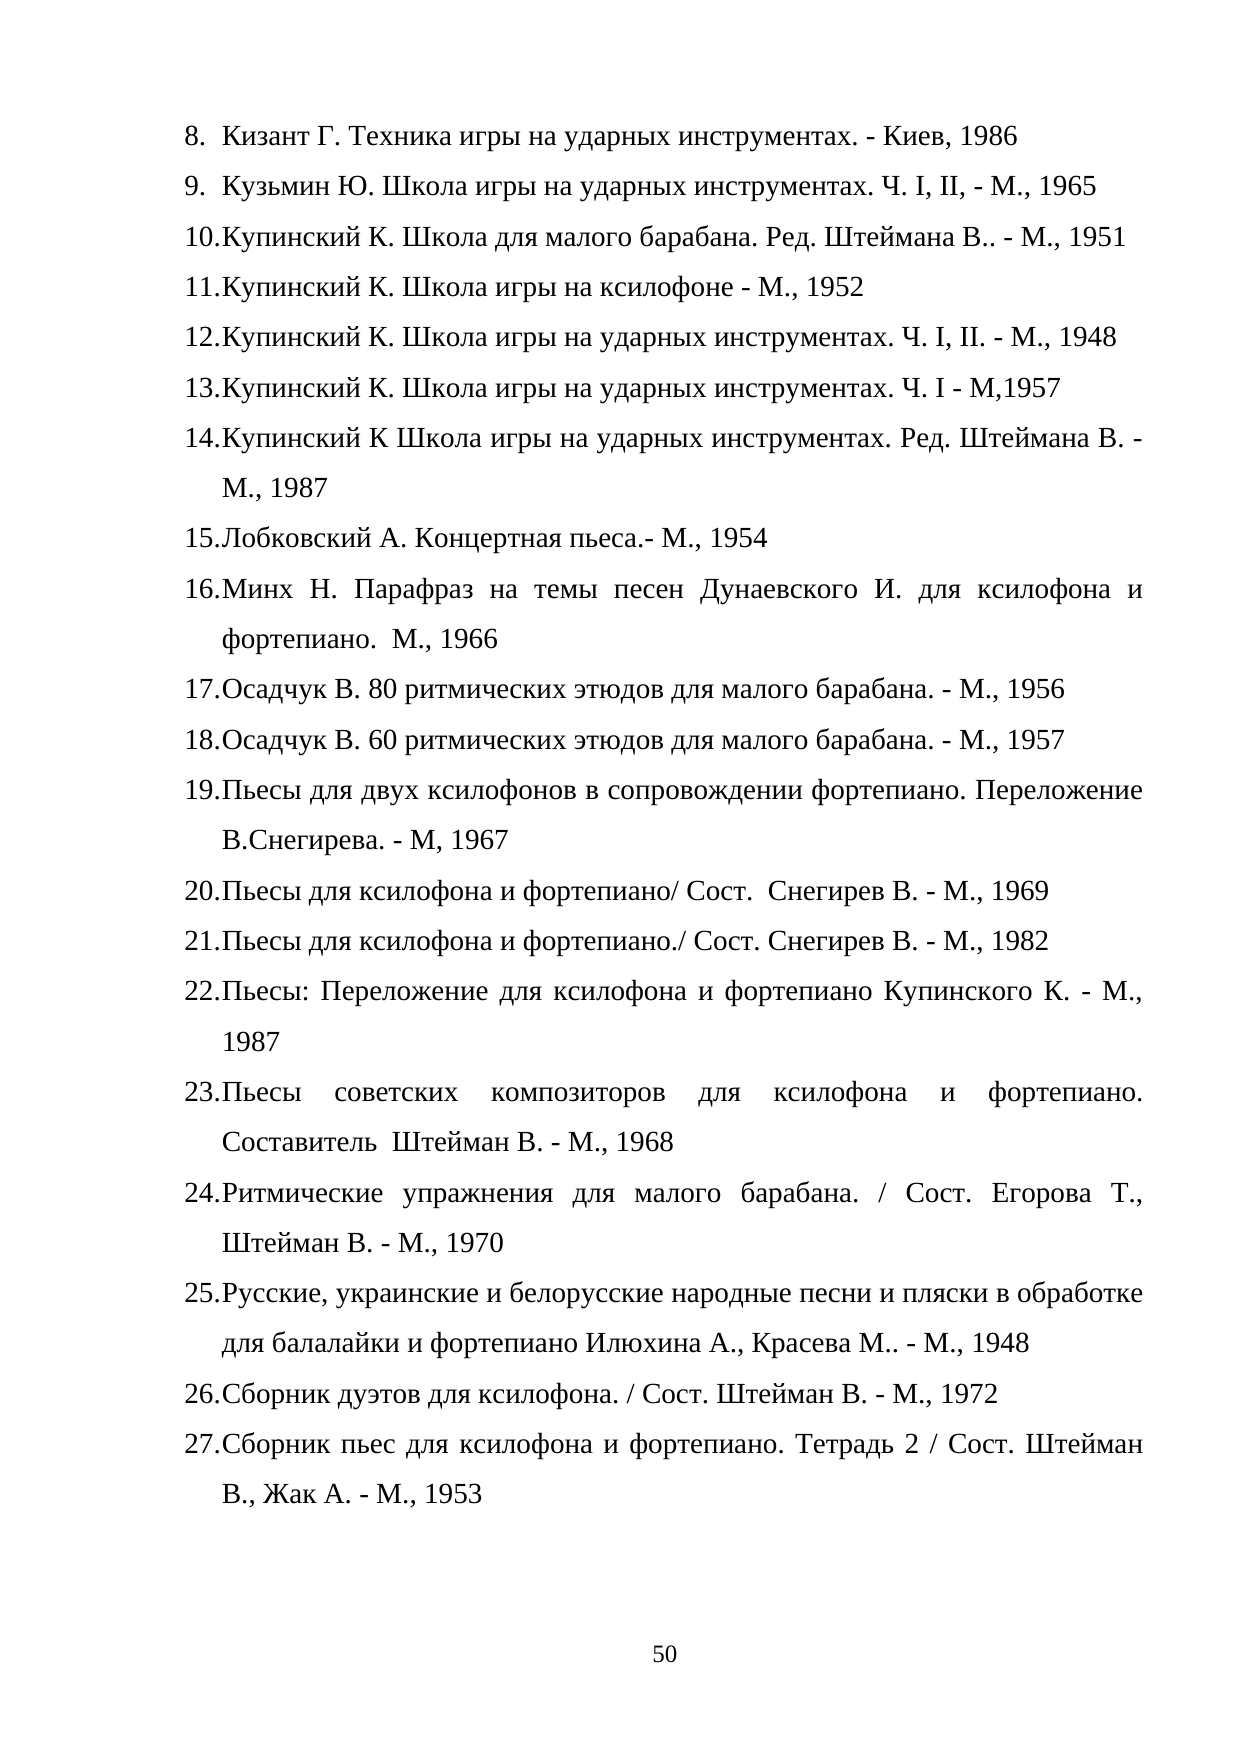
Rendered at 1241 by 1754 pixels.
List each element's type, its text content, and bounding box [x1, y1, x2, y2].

list Пьесы для ксилофона и фортепиано/ Сост. Снегирев В. - М., 1969 [184, 873, 1144, 906]
list Кузьмин Ю. Школа игры на ударных инструментах. Ч. I, II, - М., 1965 [184, 168, 1144, 202]
list Пьесы: Переложение для ксилофона и фортепиано Купинского К. - М., 1987 [184, 973, 1144, 1057]
list Пьесы для двух ксилофонов в сопровождении фортепиано. Переложение В.Снегирева. - М, 1967 [184, 772, 1144, 856]
list Купинский К. Школа для малого барабана. Ред. Штеймана В.. - М., 1951 [184, 219, 1144, 252]
list Лобковский А. Концертная пьеса.- М., 1954 [184, 521, 1144, 554]
list Купинский К Школа игры на ударных инструментах. Ред. Штеймана В. -М., 1987 [184, 420, 1144, 504]
list Купинский К. Школа игры на ударных инструментах. Ч. I, II. - М., 1948 [184, 319, 1144, 353]
list Пьесы для ксилофона и фортепиано./ Сост. Снегирев В. - М., 1982 [184, 923, 1144, 957]
list Ритмические упражнения для малого барабана. / Сост. Егорова Т., Штейман В. - М., 1970 [184, 1175, 1144, 1258]
list Купинский К. Школа игры на ударных инструментах. Ч. I - М,1957 [184, 370, 1144, 403]
list Русские, украинские и белорусские народные песни и пляски в обработке для балалайки и фортепиано Илюхина А., Красева М.. - М., 1948 [184, 1275, 1144, 1359]
list Кизант Г. Техника игры на ударных инструментах. - Киев, 1986 [184, 118, 1144, 152]
list Осадчук В. 60 ритмических этюдов для малого барабана. - М., 1957 [184, 722, 1144, 755]
list Сборник пьес для ксилофона и фортепиано. Тетрадь 2 / Сост. Штейман В., Жак А. - М., 1953 [184, 1426, 1144, 1510]
list Сборник дуэтов для ксилофона. / Сост. Штейман В. - М., 1972 [184, 1376, 1144, 1409]
list Пьесы советских композиторов для ксилофона и фортепиано. Составитель Штейман В. - М., 1968 [184, 1074, 1144, 1158]
list Минх Н. Парафраз на темы песен Дунаевского И. для ксилофона и фортепиано. М., 1966 [184, 571, 1144, 655]
list Купинский К. Школа игры на ксилофоне - М., 1952 [184, 269, 1144, 303]
list Осадчук В. 80 ритмических этюдов для малого барабана. - М., 1956 [184, 672, 1144, 705]
